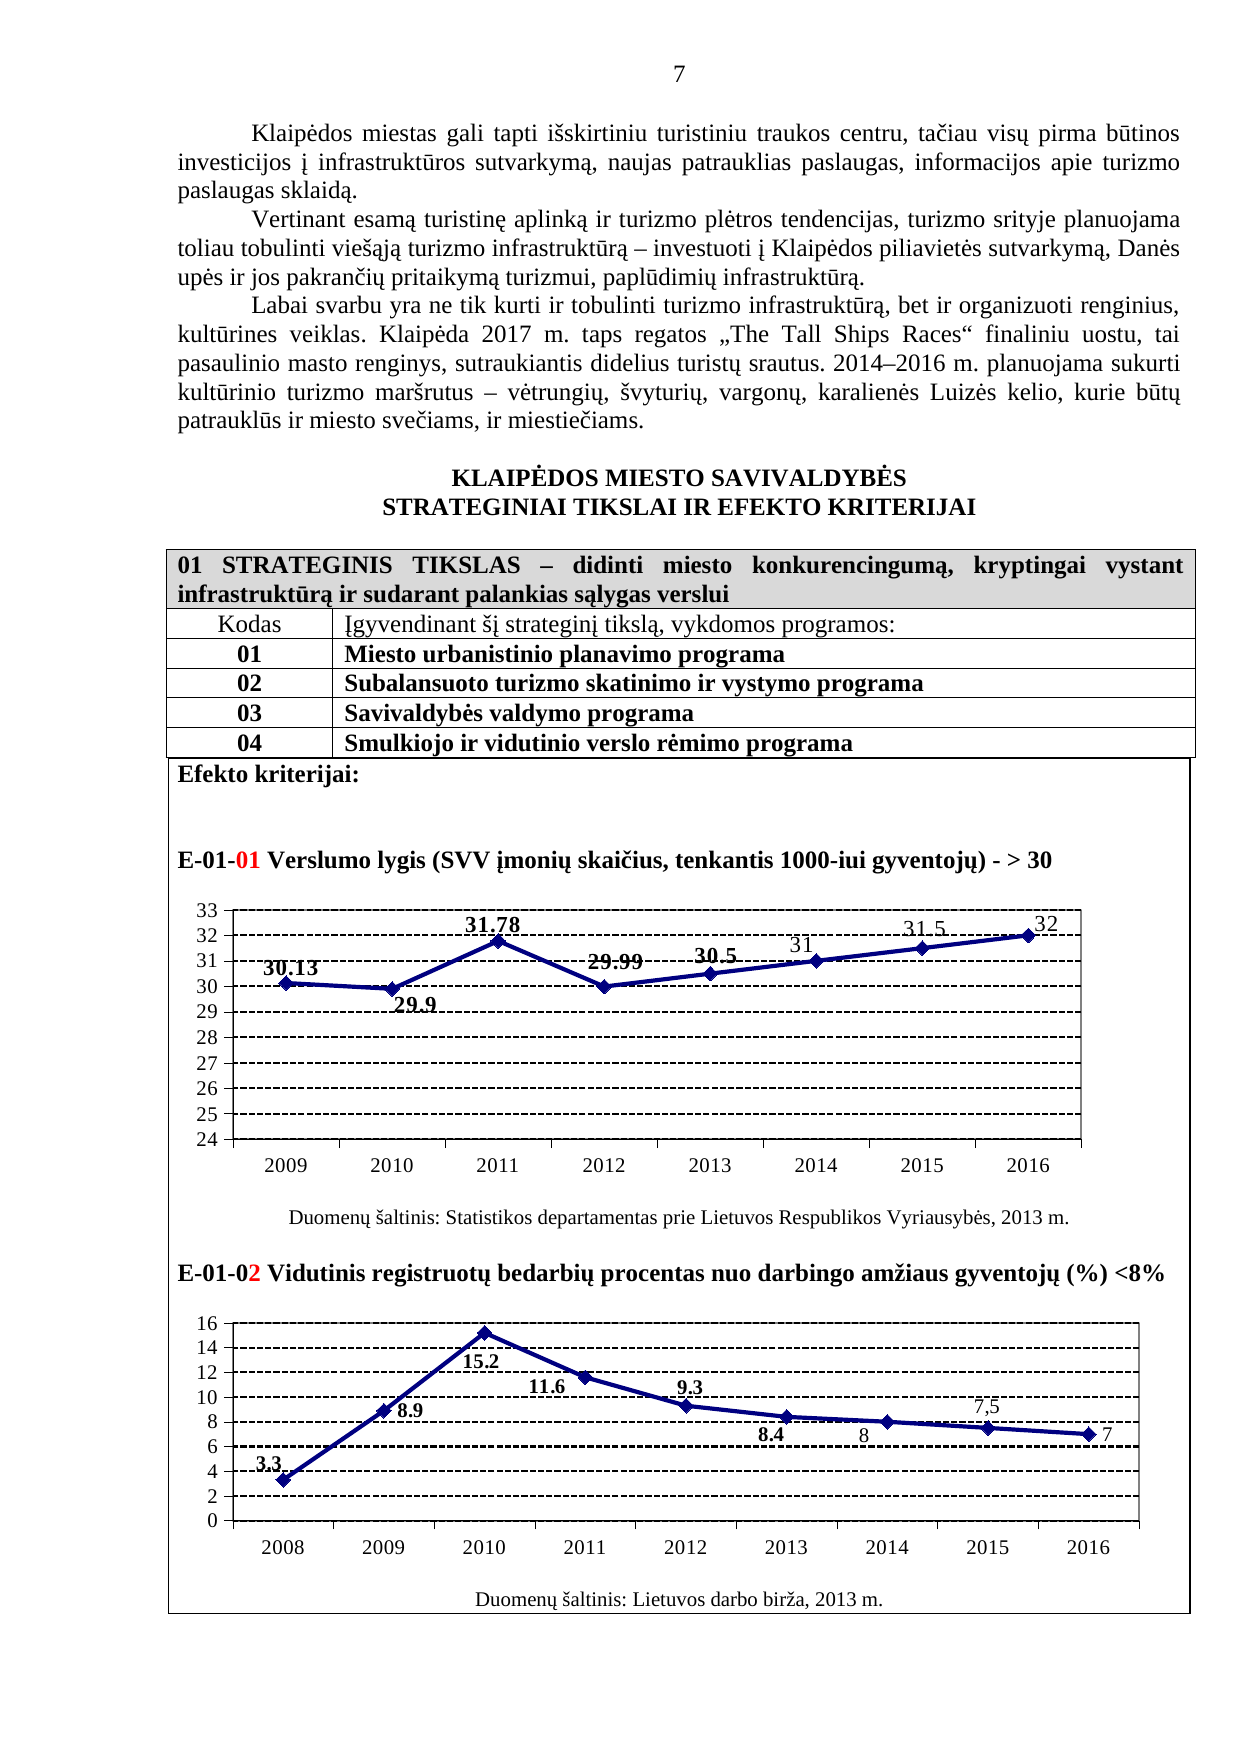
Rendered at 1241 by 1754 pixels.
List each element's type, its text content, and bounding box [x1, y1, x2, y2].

table_cell Kodas [167, 609, 332, 638]
text Labai svarbu yra ne tik kurti ir tobulinti turizmo infrastruktūrą, bet ir organizuoti renginius, kultūrines veiklas. Klaipėda 2017 m. taps regatos „The Tall Ships Races“ finaliniu uostu, tai pasaulinio masto renginys, sutraukiantis didelius turistų srautus. 2014–2016 m. planuojama sukurti kultūrinio turizmo maršrutus – vėtrungių, švyturių, vargonų, karalienės Luizės keliо, kurie būtų patrauklūs ir miesto svečiams, ir miestiečiams. [177, 291, 1181, 434]
text Vertinant esamą turistinę aplinką ir turizmo plėtros tendencijas, turizmo srityje planuojama toliau tobulinti viešąją turizmo infrastruktūrą – investuoti į Klaipėdos piliavietės sutvarkymą, Danės upės ir jos pakrančių pritaikymą turizmui, paplūdimių infrastruktūrą. [177, 204, 1181, 291]
table_cell 04 [167, 728, 332, 757]
text STRATEGINIAI TIKSLAI IR EFEKTO KRITERIJAI [177, 492, 1181, 521]
table_cell Smulkiojo ir vidutinio verslo rėmimo programa [333, 728, 1195, 757]
text Duomenų šaltinis: Statistikos departamentas prie Lietuvos Respublikos Vyriausybės, . [177, 1205, 1181, 1229]
table_cell 01 [167, 639, 332, 667]
text KLAIPĖDOS MIESTO SAVIVALDYBĖS [177, 463, 1181, 492]
text Duomenų šaltinis: Lietuvos darbo birža, . [169, 1586, 1189, 1613]
table_cell Subalansuoto turizmo skatinimo ir vystymo programa [333, 669, 1195, 697]
table_cell Miesto urbanistinio planavimo programa [333, 639, 1195, 667]
text E-01-02 Vidutinis registruotų bedarbių procentas nuo darbingo amžiaus gyventojų (%) <8% [177, 1258, 1181, 1287]
table_cell Savivaldybės valdymo programa [333, 698, 1195, 727]
text Efekto kriterijai: [169, 759, 1189, 788]
table_cell 03 [167, 698, 332, 727]
table_cell Įgyvendinant šį strateginį tikslą, vykdomos programos: [333, 609, 1195, 638]
text E-01-01 Verslumo lygis (SVV įmonių skaičius, tenkantis 1000-iui gyventojų) - > 30 [177, 845, 1181, 874]
text Klaipėdos miestas gali tapti išskirtiniu turistiniu traukos centru, tačiau visų pirma būtinos investicijos į infrastruktūros sutvarkymą, naujas patrauklias paslaugas, informacijos apie turizmo paslaugas sklaidą. [177, 118, 1181, 204]
table_header 01 STRATEGINIS TIKSLAS – didinti miesto konkurencingumą, kryptingai vystant infrastruktūrą ir sudarant palankias sąlygas verslui [167, 550, 1195, 608]
table_cell 02 [167, 669, 332, 697]
